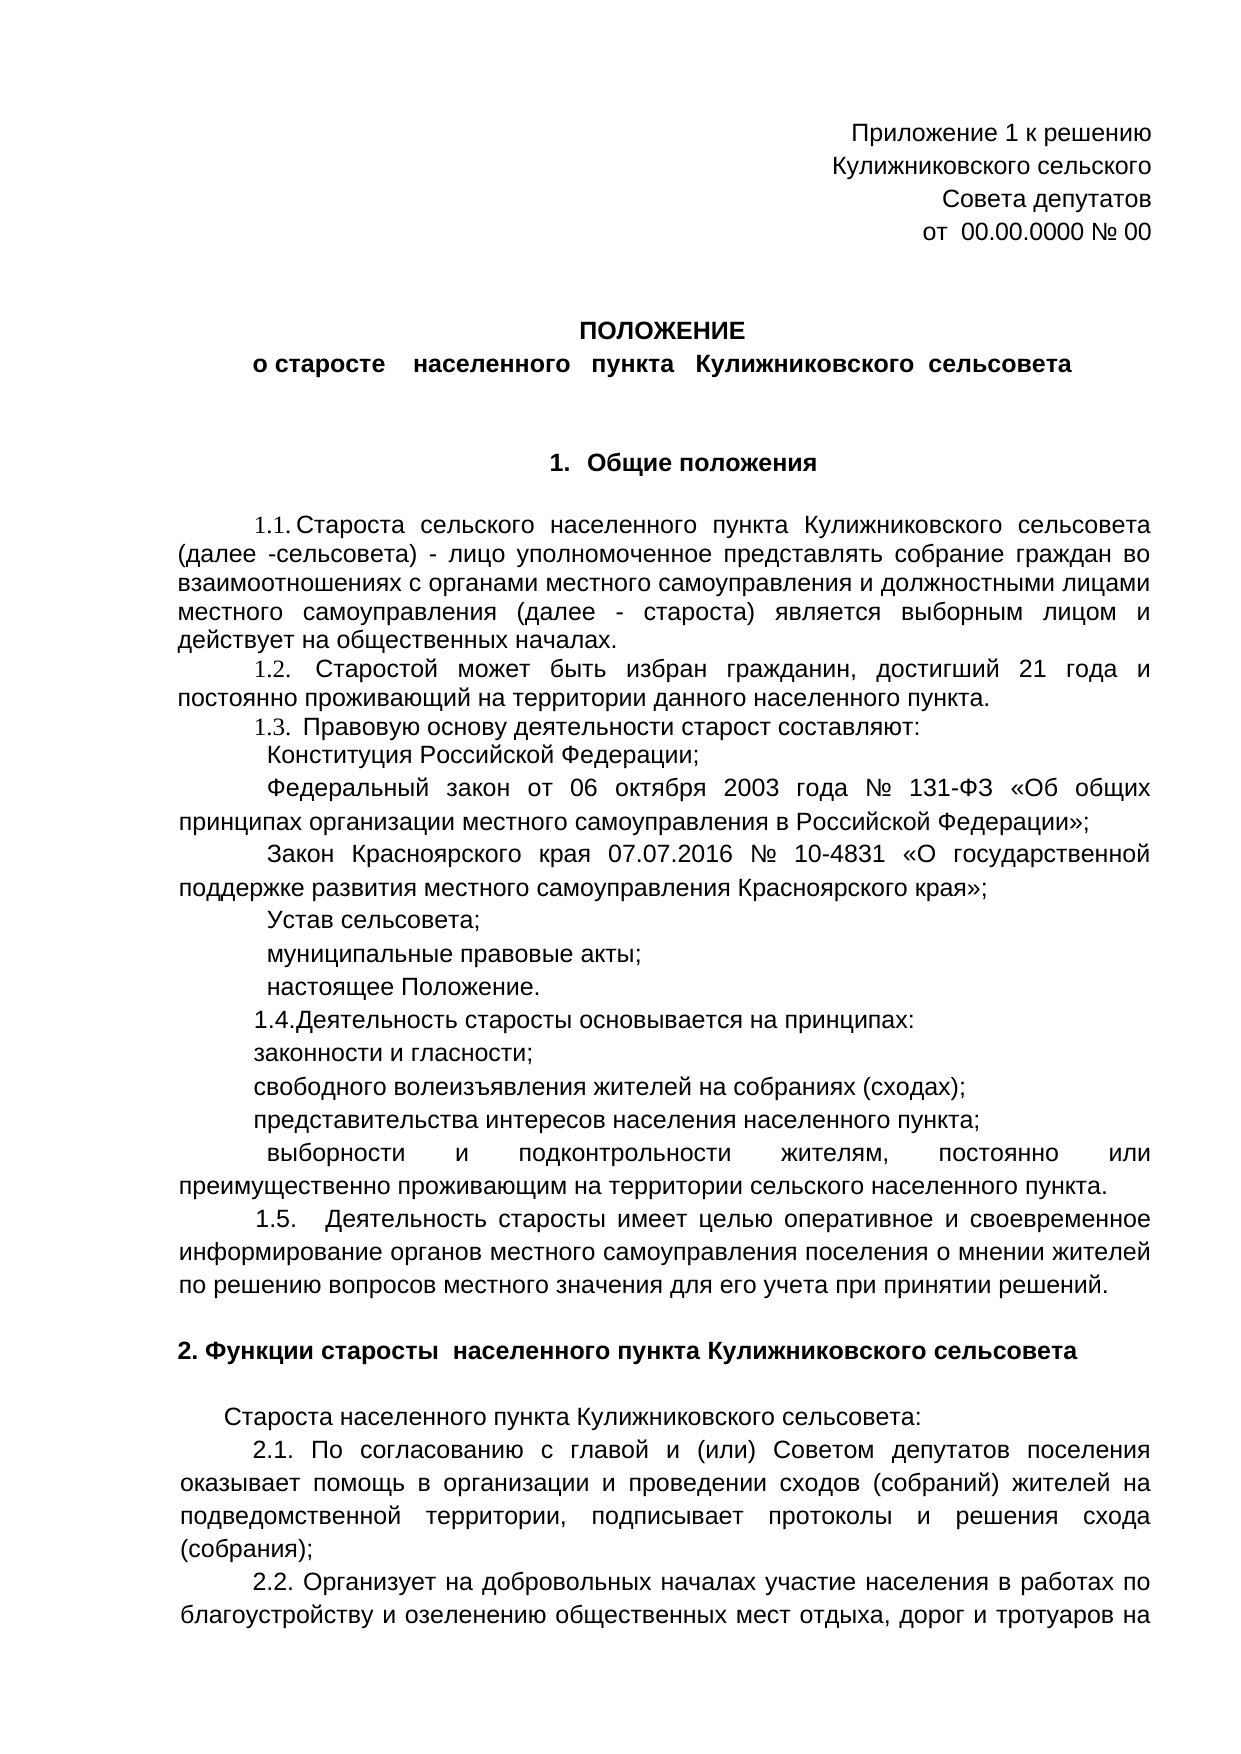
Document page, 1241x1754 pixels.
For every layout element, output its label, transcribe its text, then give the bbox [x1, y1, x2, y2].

text от 00.00.0000 № 00 [177, 217, 1152, 246]
text свободного волеизъявления жителей на собраниях (сходах); [253, 1072, 1152, 1100]
text настоящее Положение. [177, 972, 1152, 1001]
text Устав сельсовета; [179, 906, 1152, 934]
list Общие положения [215, 448, 1152, 477]
text Закон Красноярского края 07.07.2016 № 10-4831 «О государственной поддержке развития местного самоуправления Красноярского края»; [179, 839, 1152, 901]
text муниципальные правовые акты; [177, 938, 1152, 967]
text представительства интересов населения населенного пункта; [253, 1105, 1152, 1133]
text 2.1. По согласованию с главой и (или) Советом депутатов поселения оказывает помощь в организации и проведении сходов (собраний) жителей на подведомственной территории, подписывает протоколы и решения схода (собрания); [180, 1435, 1152, 1563]
text 1.5. Деятельность старосты имеет целью оперативное и своевременное информирование органов местного самоуправления поселения о мнении жителей по решению вопросов местного значения для его учета при принятии решений. [179, 1204, 1152, 1298]
text Конституция Российской Федерации; [177, 740, 1152, 769]
text законности и гласности; [253, 1038, 1152, 1067]
text 1.4. Деятельность старосты основывается на принципах: [254, 1005, 1152, 1034]
text Совета депутатов [177, 184, 1152, 213]
list Правовую основу деятельности старост составляют: [177, 712, 1152, 740]
text ПОЛОЖЕНИЕ [177, 316, 1147, 345]
text выборности и подконтрольности жителям, постоянно или преимущественно проживающим на территории сельского населенного пункта. [179, 1138, 1152, 1199]
list Староста сельского населенного пункта Кулижниковского сельсовета (далее -сельсовета) - лицо уполномоченное представлять собрание граждан во взаимоотношениях с органами местного самоуправления и должностными лицами местного самоуправления (далее - староста) является выборным лицом и действует на общественных началах. [177, 510, 1152, 654]
list Старостой может быть избран гражданин, достигший 21 года и постоянно проживающий на территории данного населенного пункта. [177, 654, 1152, 712]
text 2. Функции старосты населенного пункта Кулижниковского сельсовета [177, 1336, 1152, 1364]
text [180, 1567, 1152, 1629]
text о старосте населенного пункта Кулижниковского сельсовета [177, 349, 1147, 378]
text Приложение 1 к решению [177, 118, 1152, 147]
text Староста населенного пункта Кулижниковского сельсовета: [224, 1402, 1152, 1431]
text Кулижниковского сельского [177, 151, 1152, 180]
text Федеральный закон от 06 октября 2003 года № 131-ФЗ «Об общих принципах организации местного самоуправления в Российской Федерации»; [179, 773, 1152, 835]
